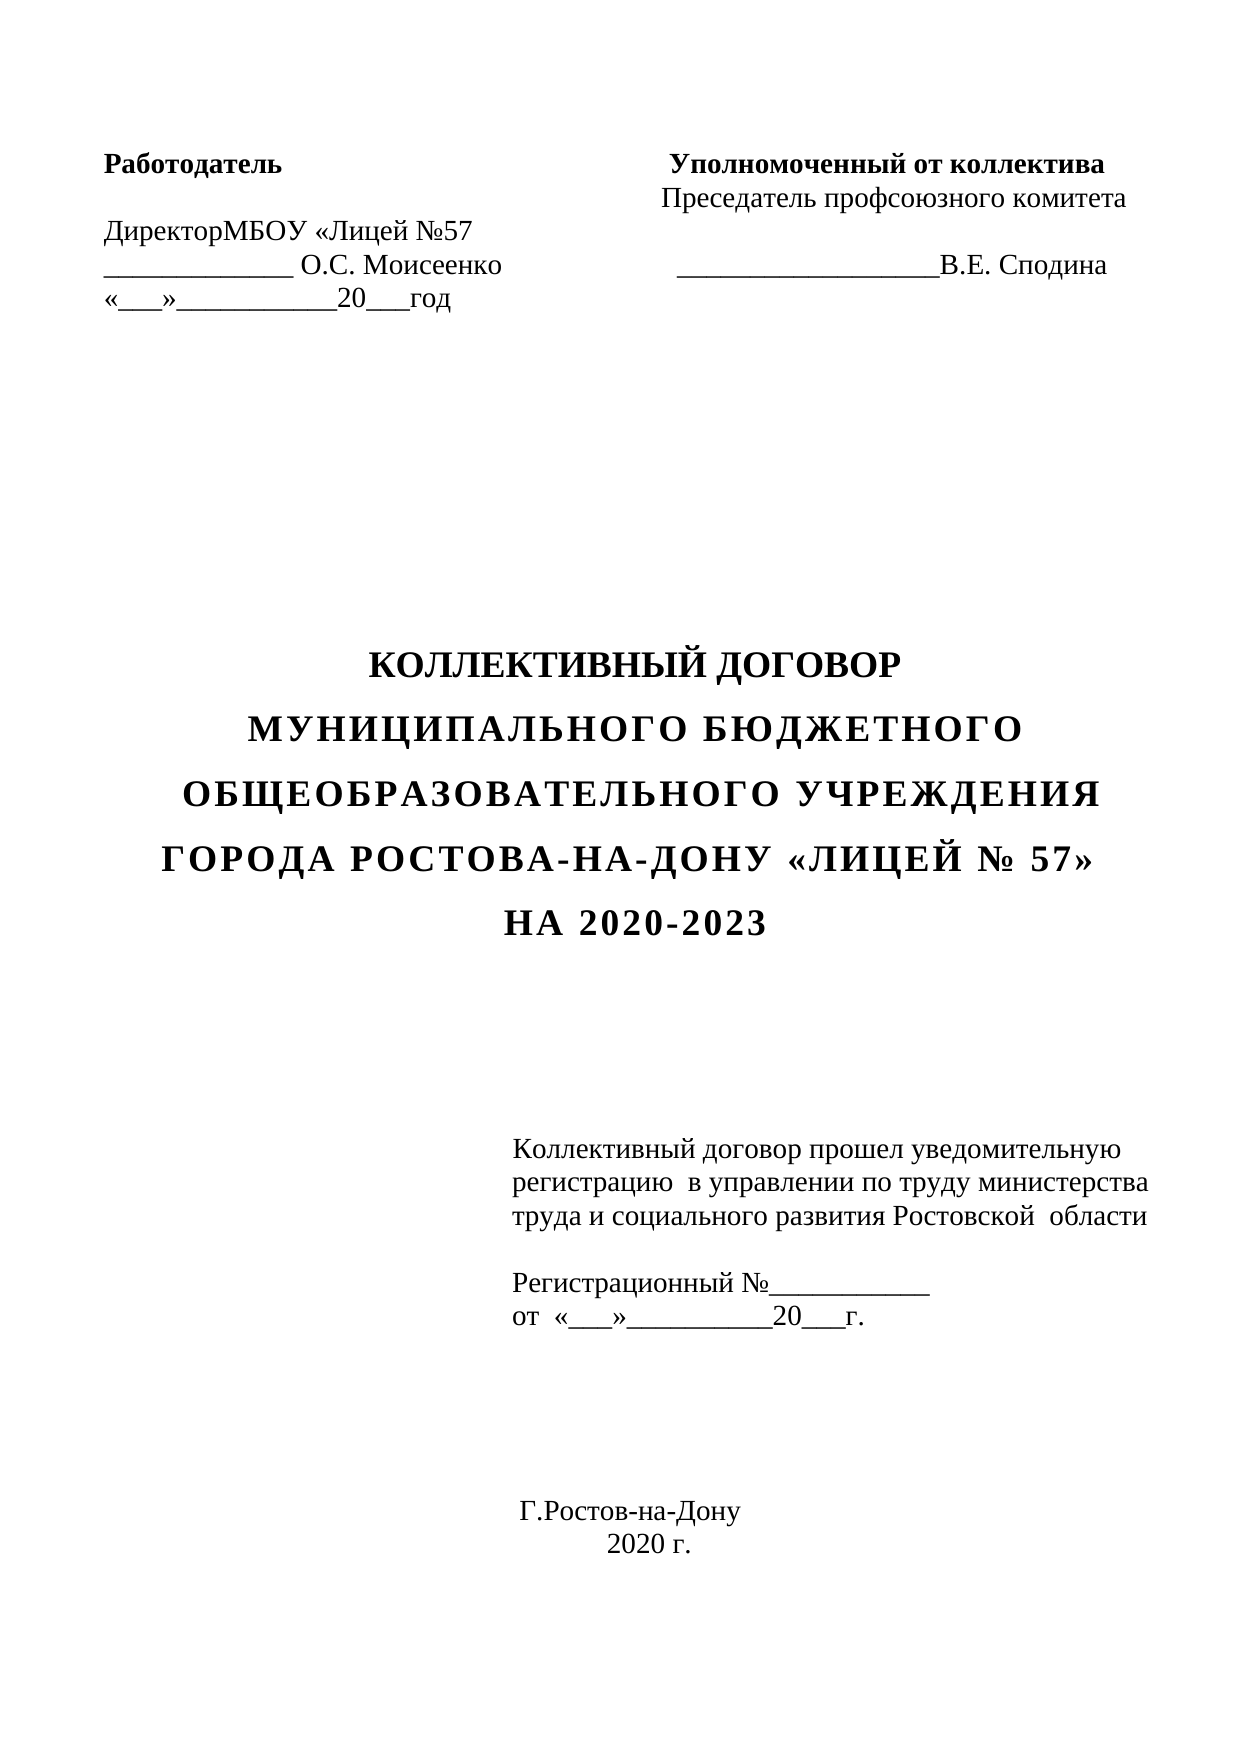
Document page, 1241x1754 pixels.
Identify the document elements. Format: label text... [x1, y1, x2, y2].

text Преседатель профсоюзного комитета [103, 180, 1166, 213]
text Работодатель Уполномоченный от коллектива [103, 146, 1166, 180]
text Коллективный договор прошел уведомительную [103, 1131, 1166, 1164]
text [103, 1526, 1166, 1560]
text труда и социального развития Ростовской области [103, 1198, 1166, 1231]
text _____________ О.С. Моисеенко __________________В.Е. Сподина [103, 247, 1166, 280]
text Муниципального БЮДЖЕТНОГО [103, 707, 1166, 750]
text КОЛЛЕКТИВНЫЙ ДОГОВОР [103, 642, 1166, 685]
text города Ростова-на-Дону «Лицей № 57» [74, 836, 1181, 879]
text общеобразовательного учреждения [103, 771, 1166, 814]
text «___»___________20___год [103, 280, 1166, 314]
text от «___»__________20___г. [103, 1298, 1166, 1332]
text Регистрационный №___________ [103, 1265, 1166, 1298]
text на 2020-2023 [103, 901, 1166, 944]
text Г.Ростов-на-Дону [103, 1493, 1166, 1526]
text ДиректорМБОУ «Лицей №57 [103, 213, 1166, 247]
text регистрацию в управлении по труду министерства [103, 1164, 1166, 1198]
